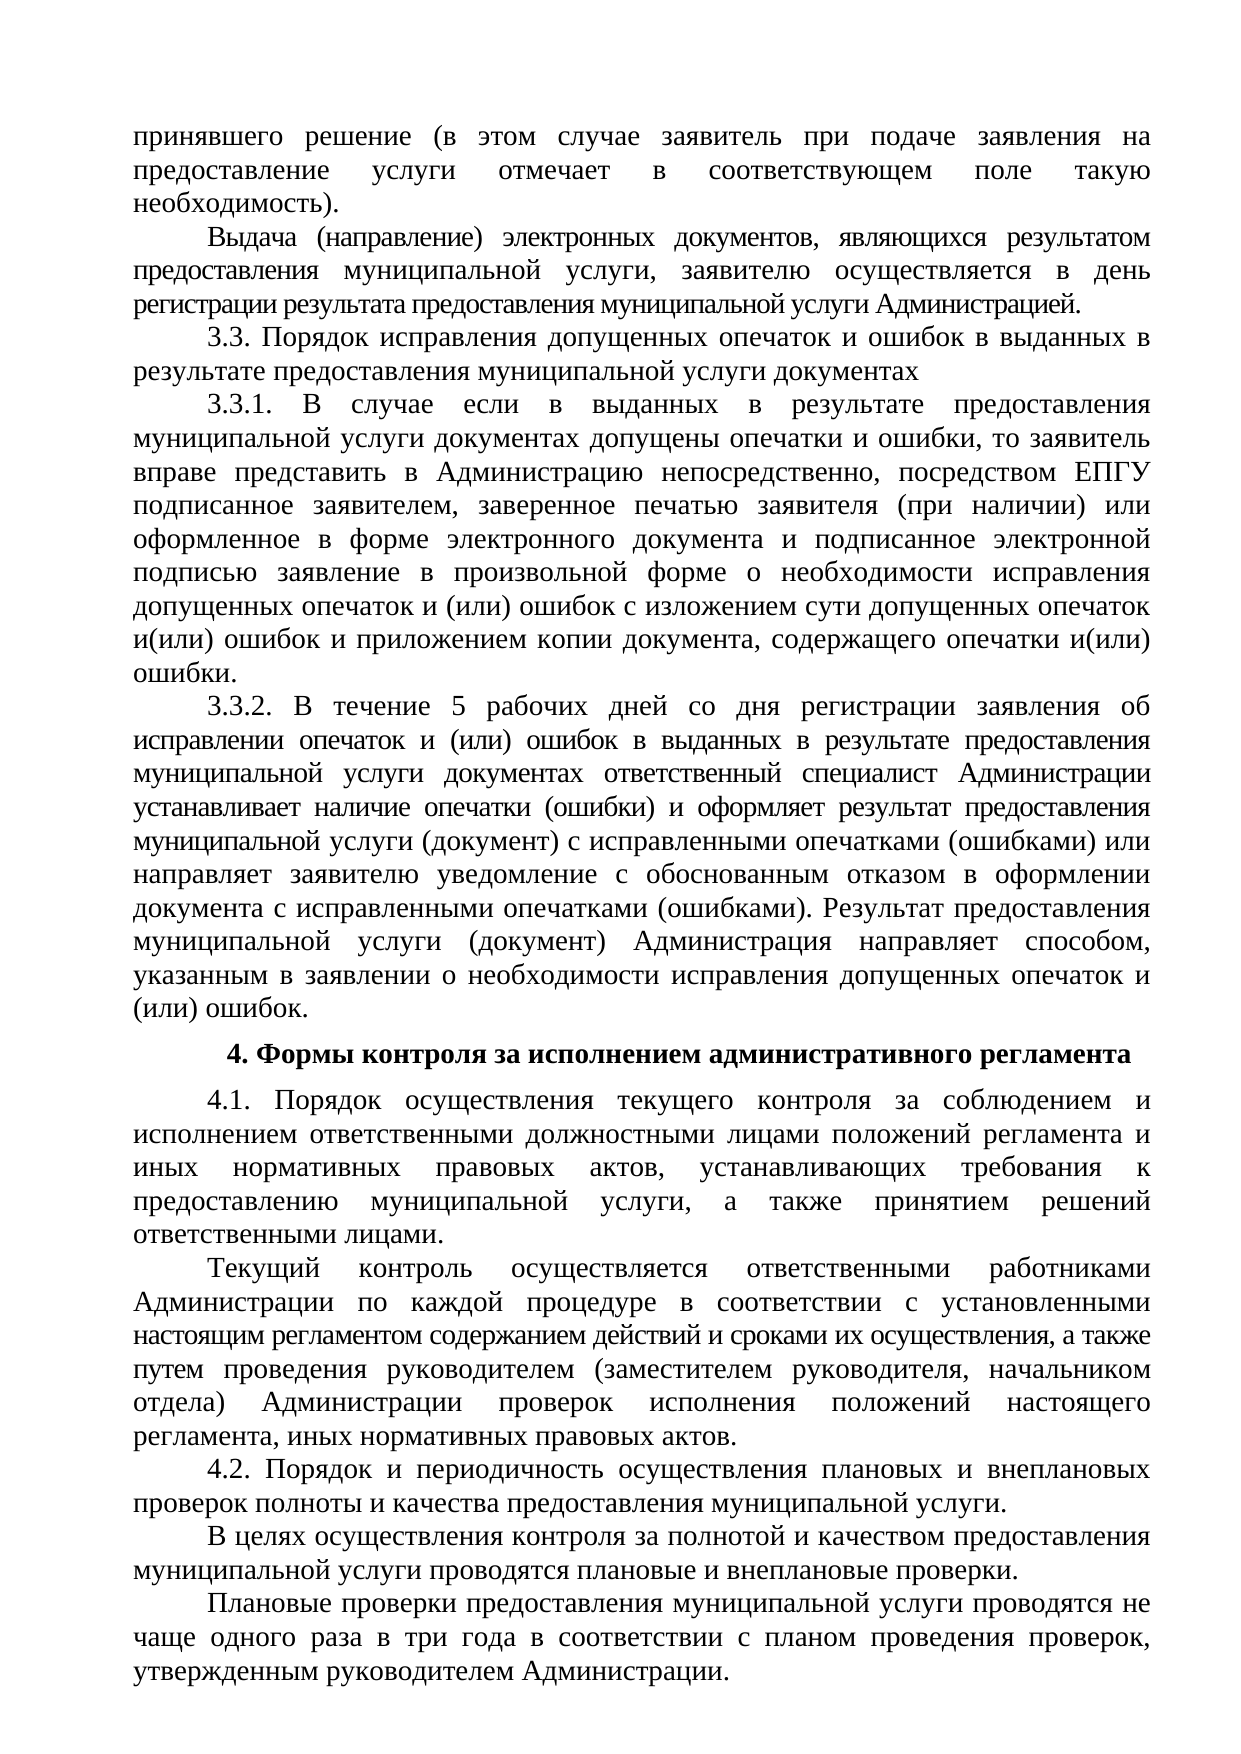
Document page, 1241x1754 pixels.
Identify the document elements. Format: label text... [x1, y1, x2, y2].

text Текущий контроль осуществляется ответственными работниками Администрации по каждой процедуре в соответствии с установленными настоящим регламентом содержанием действий и сроками их осуществления, а также путем проведения руководителем (заместителем руководителя, начальником отдела) Администрации проверок исполнения положений настоящего регламента, иных нормативных правовых актов. [133, 1250, 1152, 1451]
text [133, 118, 1152, 219]
text Выдача (направление) электронных документов, являющихся результатом предоставления муниципальной услуги, заявителю осуществляется в день регистрации результата предоставления муниципальной услуги Администрацией. [133, 219, 1152, 319]
text 3.3.1. В случае если в выданных в результате предоставления муниципальной услуги документах допущены опечатки и ошибки, то заявитель вправе представить в Администрацию непосредственно, посредством ЕПГУ подписанное заявителем, заверенное печатью заявителя (при наличии) или оформленное в форме электронного документа и подписанное электронной подписью заявление в произвольной форме о необходимости исправления допущенных опечаток и (или) ошибок с изложением сути допущенных опечаток и(или) ошибок и приложением копии документа, содержащего опечатки и(или) ошибки. [133, 387, 1152, 688]
list 3.3.2. В течение 5 рабочих дней со дня регистрации заявления об исправлении опечаток и (или) ошибок в выданных в результате предоставления муниципальной услуги документах ответственный специалист Администрации устанавливает наличие опечатки (ошибки) и оформляет результат предоставления муниципальной услуги (документ) с исправленными опечатками (ошибками) или направляет заявителю уведомление с обоснованным отказом в оформлении документа с исправленными опечатками (ошибками). Результат предоставления муниципальной услуги (документ) Администрация направляет способом, указанным в заявлении о необходимости исправления допущенных опечаток и (или) ошибок. [133, 688, 1152, 1024]
text В целях осуществления контроля за полнотой и качеством предоставления муниципальной услуги проводятся плановые и внеплановые проверки. [133, 1518, 1152, 1586]
text Плановые проверки предоставления муниципальной услуги проводятся не чаще одного раза в три года в соответствии с планом проведения проверок, утвержденным руководителем Администрации. [133, 1586, 1152, 1686]
text 4.1. Порядок осуществления текущего контроля за соблюдением и исполнением ответственными должностными лицами положений регламента и иных нормативных правовых актов, устанавливающих требования к предоставлению муниципальной услуги, а также принятием решений ответственными лицами. [133, 1082, 1152, 1250]
text 4.2. Порядок и периодичность осуществления плановых и внеплановых проверок полноты и качества предоставления муниципальной услуги. [133, 1451, 1152, 1518]
text 4. Формы контроля за исполнением административного регламента [133, 1036, 1152, 1070]
text 3.3. Порядок исправления допущенных опечаток и ошибок в выданных в результате предоставления муниципальной услуги документах [133, 319, 1152, 387]
